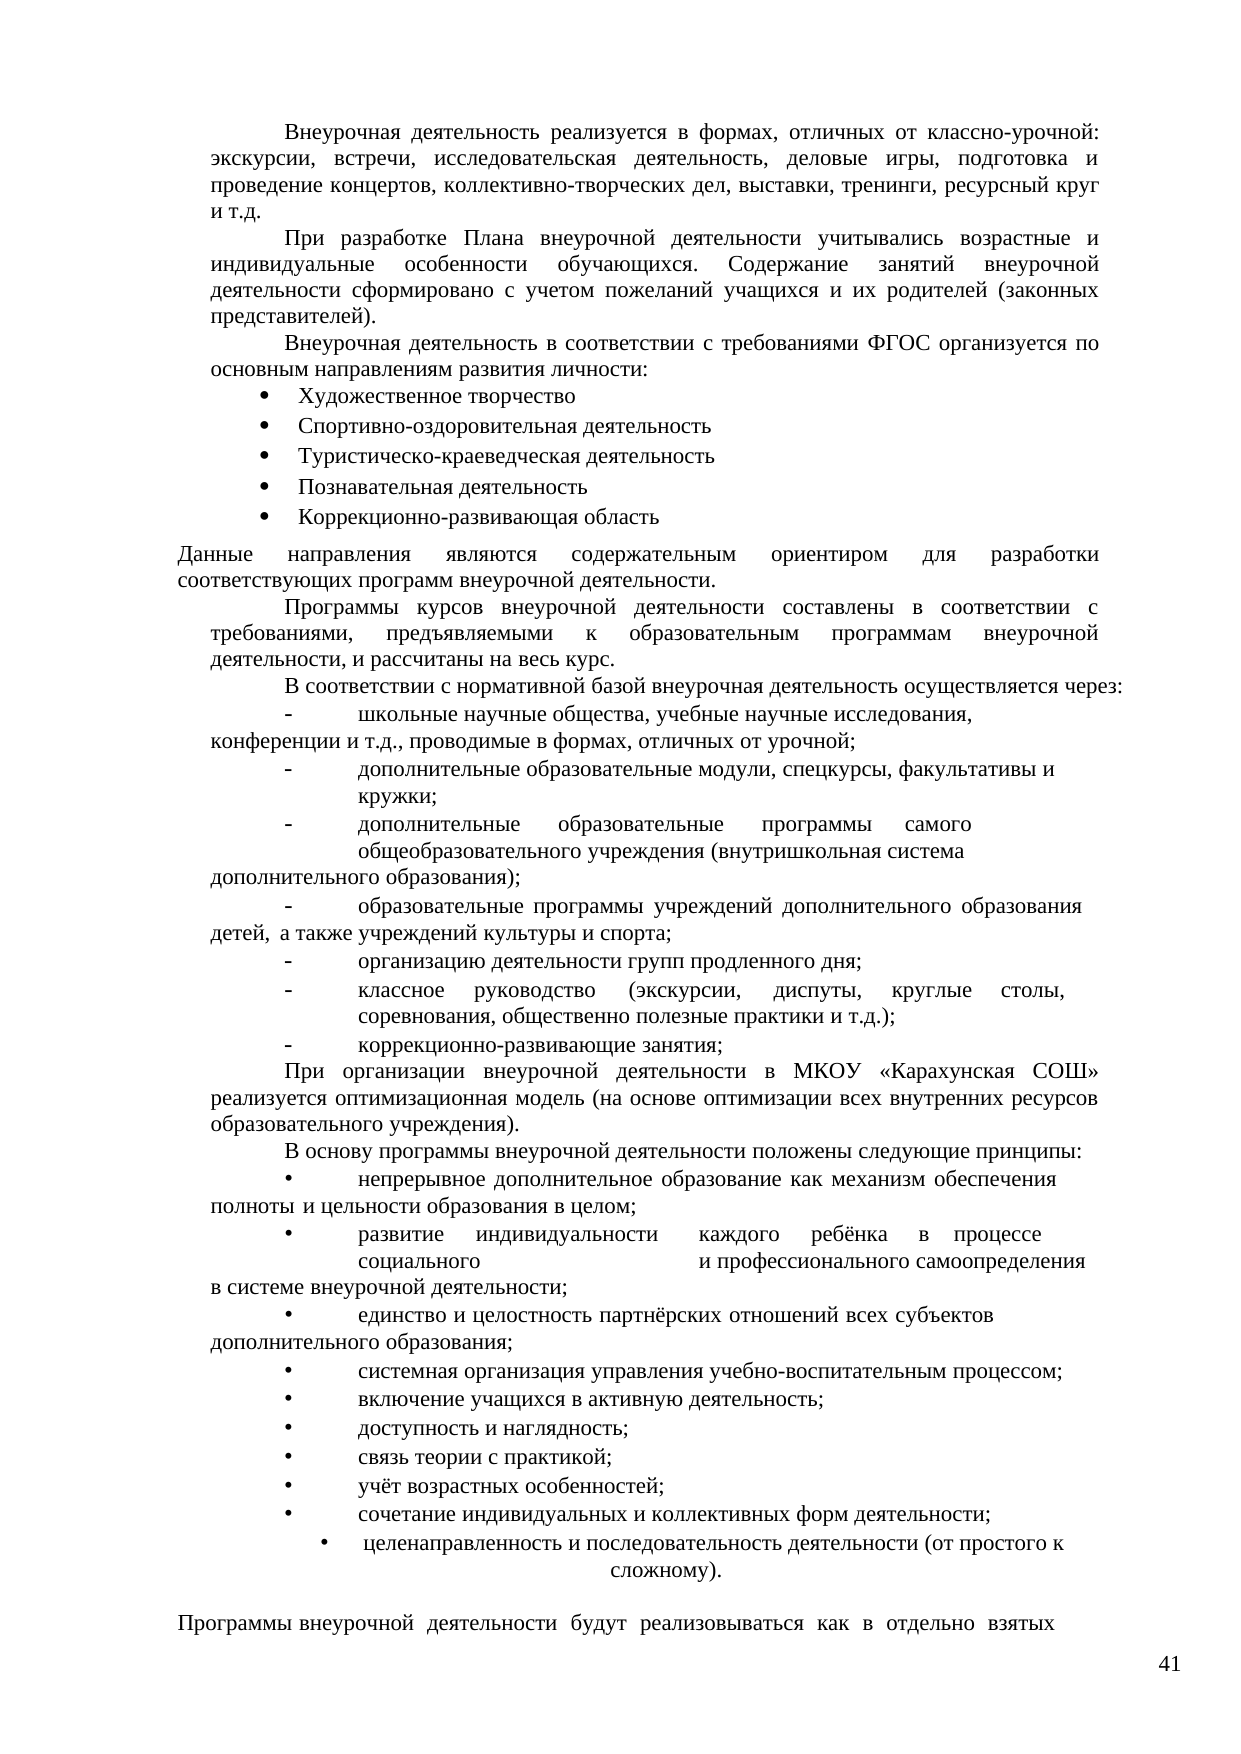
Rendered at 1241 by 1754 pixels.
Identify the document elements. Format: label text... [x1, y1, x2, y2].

list образовательные программы учреждений дополнительного образования детей, а также учреждений культуры и спорта; [210, 890, 1099, 945]
list системная организация управления учебно-воспитательным процессом; [284, 1355, 1137, 1383]
list коррекционно-развивающие занятия; [284, 1029, 1137, 1058]
text В основу программы внеурочной деятельности положены следующие принципы: [284, 1137, 1137, 1163]
text Программы курсов внеурочной деятельности составлены в соответствии с требованиями, предъявляемыми к образовательным программам внеурочной деятельности, и рассчитаны на весь курс. [210, 593, 1099, 672]
list классное руководство (экскурсии, диспуты, круглые столы, соревнования, общественно полезные практики и т.д.); [210, 974, 1099, 1029]
text В соответствии с нормативной базой внеурочная деятельность осуществляется через: [284, 672, 1137, 698]
list дополнительные образовательные программы самого общеобразовательного учреждения (внутришкольная система дополнительного образования); [210, 808, 1100, 890]
list единство и целостность партнёрских отношений всех субъектов дополнительного образования; [210, 1299, 1100, 1355]
text Данные направления являются содержательным ориентиром для разработки соответствующих программ внеурочной деятельности. [177, 540, 1099, 593]
list развитие индивидуальности каждого ребёнка в процессе социального и профессионального самоопределения в системе внеурочной деятельности; [210, 1218, 1099, 1299]
list организацию деятельности групп продленного дня; [284, 945, 1137, 974]
text При организации внеурочной деятельности в МКОУ «Карахунская СОШ» реализуется оптимизационная модель (на основе оптимизации всех внутренних ресурсов образовательного учреждения). [210, 1058, 1099, 1137]
list целенаправленность и последовательность деятельности (от простого к сложному). [236, 1527, 1099, 1582]
list связь теории с практикой; [284, 1441, 1137, 1470]
table_header Художественное творчество Спортивно-оздоровительная деятельность Туристическо-краеведческая деятельность Познавательная деятельность Коррекционно-развивающая область [205, 382, 1148, 540]
list непрерывное дополнительное образование как механизм обеспечения полноты и цельности образования в целом; [210, 1163, 1099, 1218]
text Внеурочная деятельность реализуется в формах, отличных от классно-урочной: экскурсии, встречи, исследовательская деятельность, деловые игры, подготовка и проведение концертов, коллективно-творческих дел, выставки, тренинги, ресурсный круг и т.д. [210, 118, 1099, 223]
text При разработке Плана внеурочной деятельности учитывались возрастные и индивидуальные особенности обучающихся. Содержание занятий внеурочной деятельности сформировано с учетом пожеланий учащихся и их родителей (законных представителей). [210, 223, 1099, 329]
list школьные научные общества, учебные научные исследования, конференции и т.д., проводимые в формах, отличных от урочной; [210, 698, 1100, 753]
list дополнительные образовательные модули, спецкурсы, факультативы и кружки; [284, 753, 1137, 808]
list сочетание индивидуальных и коллективных форм деятельности; [284, 1498, 1137, 1527]
list учёт возрастных особенностей; [284, 1470, 1137, 1498]
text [177, 1609, 1099, 1635]
text Внеурочная деятельность в соответствии с требованиями ФГОС организуется по основным направлениям развития личности: [210, 329, 1099, 382]
list доступность и наглядность; [284, 1412, 1137, 1441]
list включение учащихся в активную деятельность; [284, 1383, 1137, 1412]
